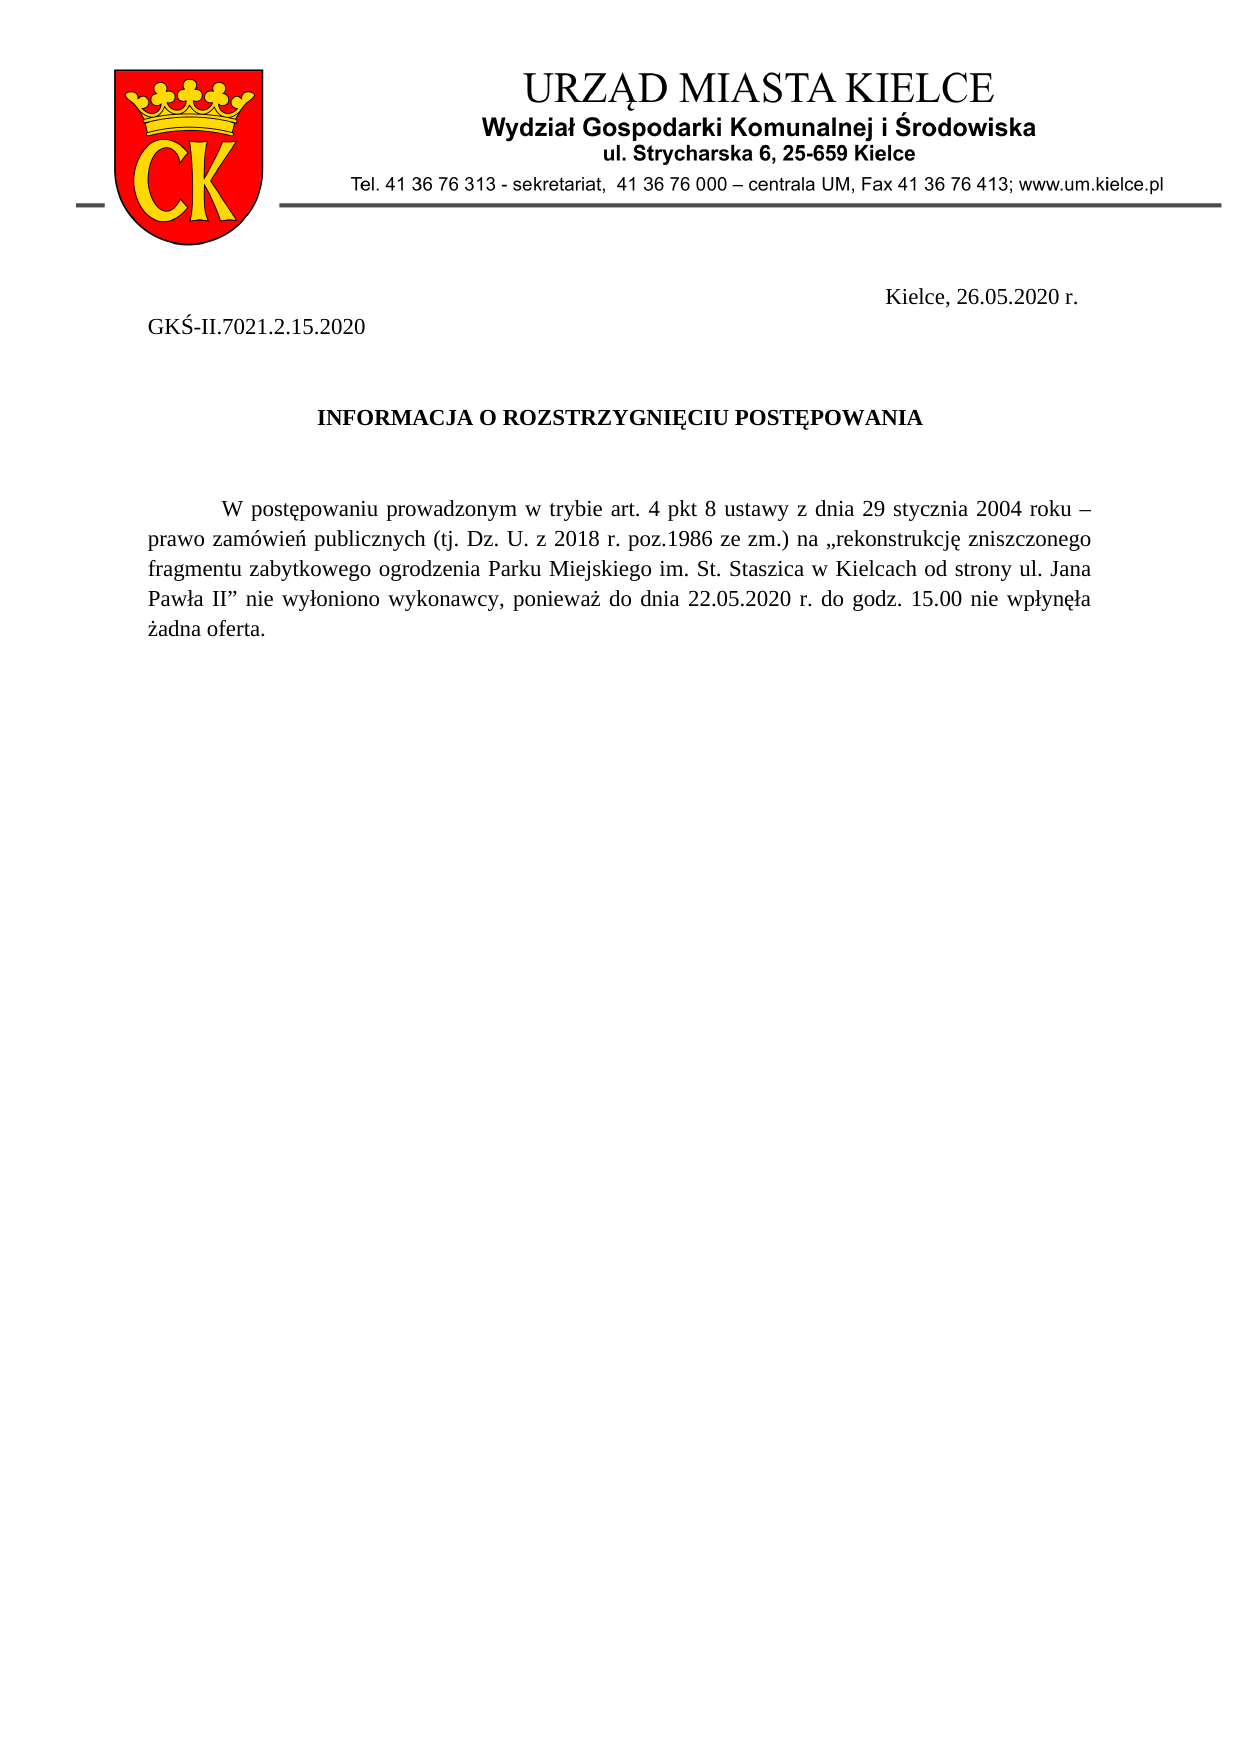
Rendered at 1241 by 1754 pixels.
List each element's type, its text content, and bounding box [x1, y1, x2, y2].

text GKŚ-II.7021.2.15.2020 [148, 313, 1093, 340]
text W postępowaniu prowadzonym w trybie art. 4 pkt 8 ustawy z dnia 29 stycznia 2004 roku – prawo zamówień publicznych (tj. Dz. U. z 2018 r. poz.1986 ze zm.) na „rekonstrukcję zniszczonego fragmentu zabytkowego ogrodzenia Parku Miejskiego im. St. Staszica w Kielcach od strony ul. Jana Pawła II” nie wyłoniono wykonawcy, ponieważ do dnia 22.05.2020 r. do godz. 15.00 nie wpłynęła żadna oferta. [148, 495, 1093, 642]
text INFORMACJA O ROZSTRZYGNIĘCIU POSTĘPOWANIA [148, 404, 1093, 430]
text Kielce, 26.05.2020 r. [811, 266, 1093, 309]
picture [75, 50, 1222, 266]
